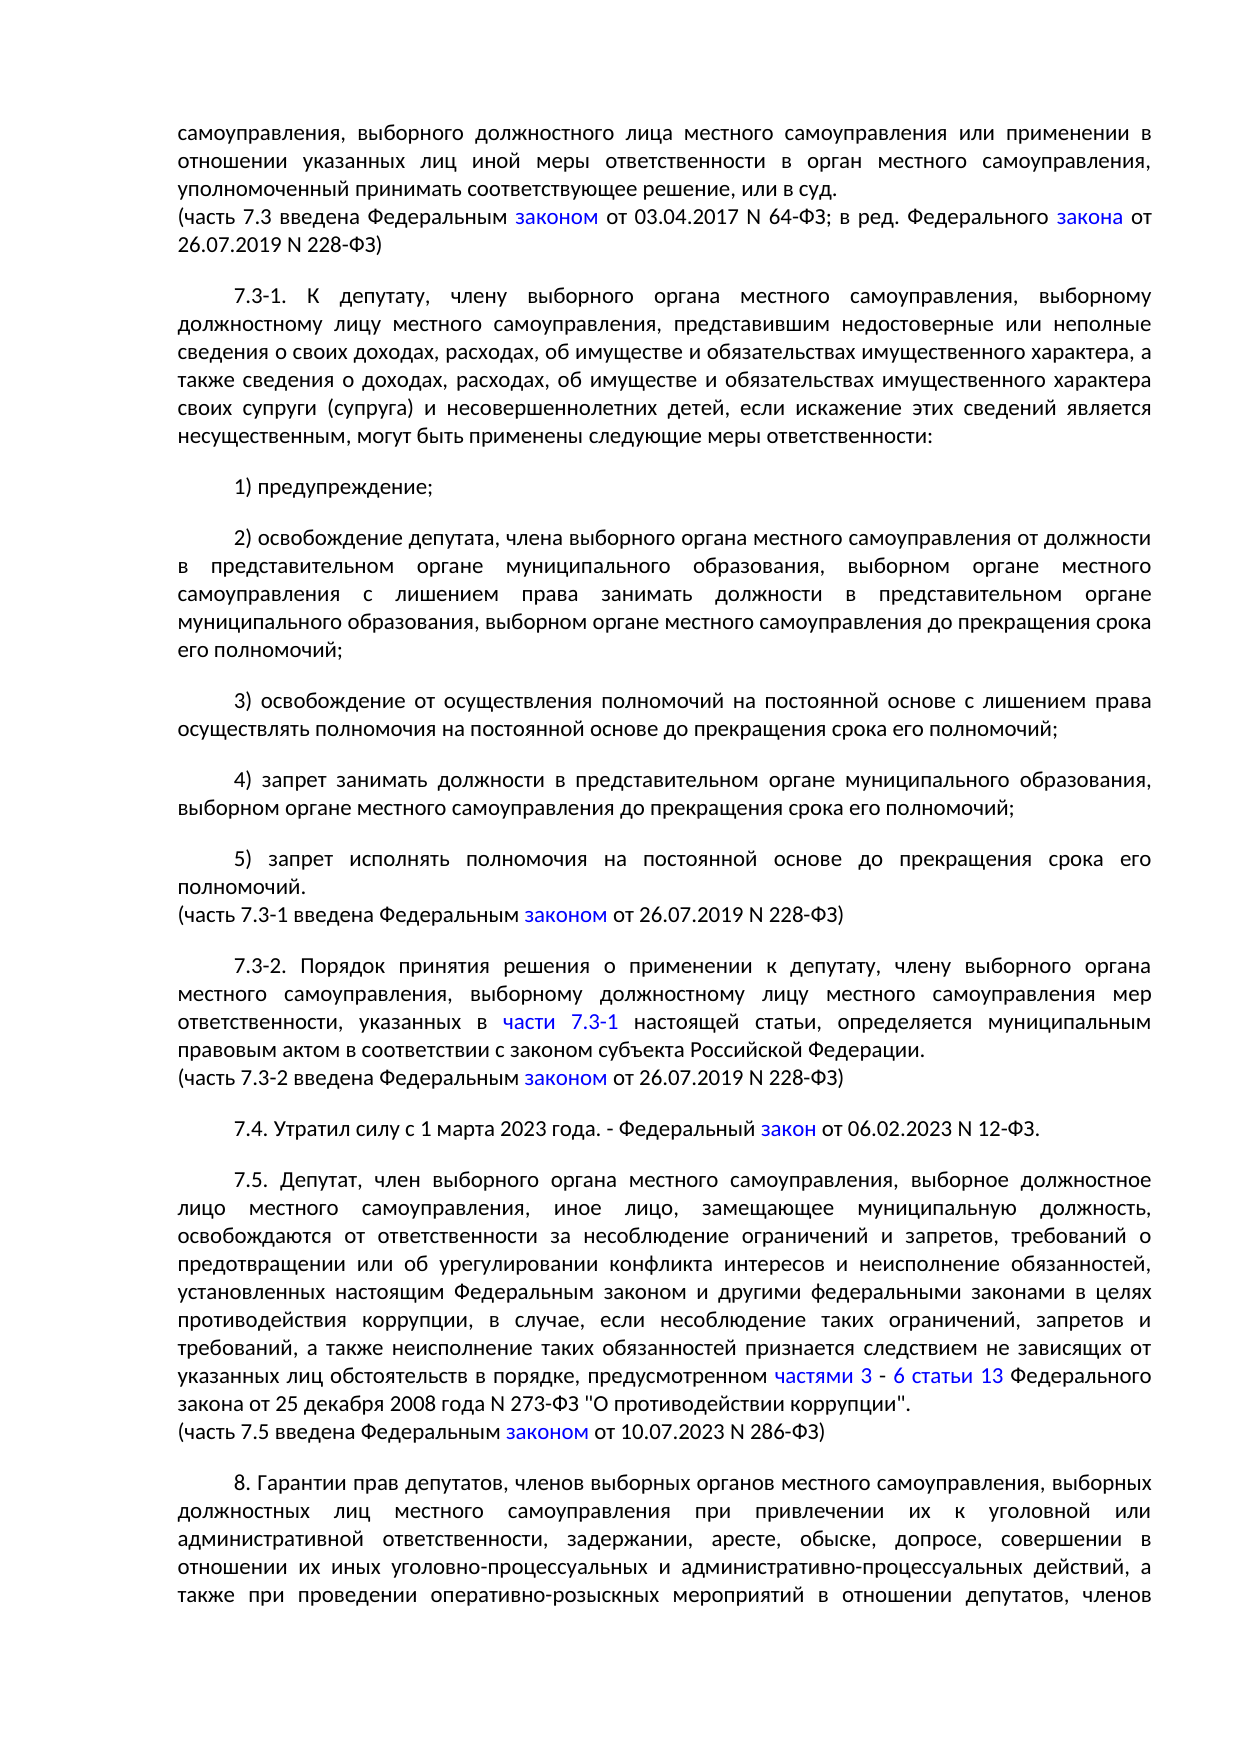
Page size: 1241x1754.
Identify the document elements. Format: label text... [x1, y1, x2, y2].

text 7.5. Депутат, член выборного органа местного самоуправления, выборное должностное лицо местного самоуправления, иное лицо, замещающее муниципальную должность, освобождаются от ответственности за несоблюдение ограничений и запретов, требований о предотвращении или об урегулировании конфликта интересов и неисполнение обязанностей, установленных настоящим Федеральным законом и другими федеральными законами в целях противодействия коррупции, в случае, если несоблюдение таких ограничений, запретов и требований, а также неисполнение таких обязанностей признается следствием не зависящих от указанных лиц обстоятельств в порядке, предусмотренном частями 3 - 6 статьи 13 Федерального закона от 25 декабря 2008 года N 273-ФЗ "О противодействии коррупции". [177, 1165, 1152, 1417]
text 7.3-2. Порядок принятия решения о применении к депутату, члену выборного органа местного самоуправления, выборному должностному лицу местного самоуправления мер ответственности, указанных в части 7.3-1 настоящей статьи, определяется муниципальным правовым актом в соответствии с законом субъекта Российской Федерации. [177, 951, 1152, 1063]
text (часть 7.5 введена Федеральным законом от 10.07.2023 N 286-ФЗ) [177, 1417, 1152, 1445]
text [177, 118, 1152, 202]
text 7.4. Утратил силу с 1 марта 2023 года. - Федеральный закон от 06.02.2023 N 12-ФЗ. [177, 1114, 1152, 1142]
text (часть 7.3-1 введена Федеральным законом от 26.07.2019 N 228-ФЗ) [177, 900, 1152, 928]
text 3) освобождение от осуществления полномочий на постоянной основе с лишением права осуществлять полномочия на постоянной основе до прекращения срока его полномочий; [177, 686, 1152, 742]
text 7.3-1. К депутату, члену выборного органа местного самоуправления, выборному должностному лицу местного самоуправления, представившим недостоверные или неполные сведения о своих доходах, расходах, об имуществе и обязательствах имущественного характера, а также сведения о доходах, расходах, об имуществе и обязательствах имущественного характера своих супруги (супруга) и несовершеннолетних детей, если искажение этих сведений является несущественным, могут быть применены следующие меры ответственности: [177, 281, 1152, 449]
text 5) запрет исполнять полномочия на постоянной основе до прекращения срока его полномочий. [177, 844, 1152, 900]
text 2) освобождение депутата, члена выборного органа местного самоуправления от должности в представительном органе муниципального образования, выборном органе местного самоуправления с лишением права занимать должности в представительном органе муниципального образования, выборном органе местного самоуправления до прекращения срока его полномочий; [177, 523, 1152, 663]
text 4) запрет занимать должности в представительном органе муниципального образования, выборном органе местного самоуправления до прекращения срока его полномочий; [177, 765, 1152, 821]
text (часть 7.3 введена Федеральным законом от 03.04.2017 N 64-ФЗ; в ред. Федерального закона от 26.07.2019 N 228-ФЗ) [177, 202, 1152, 258]
text (часть 7.3-2 введена Федеральным законом от 26.07.2019 N 228-ФЗ) [177, 1063, 1152, 1091]
text 1) предупреждение; [177, 472, 1152, 500]
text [177, 1468, 1152, 1608]
